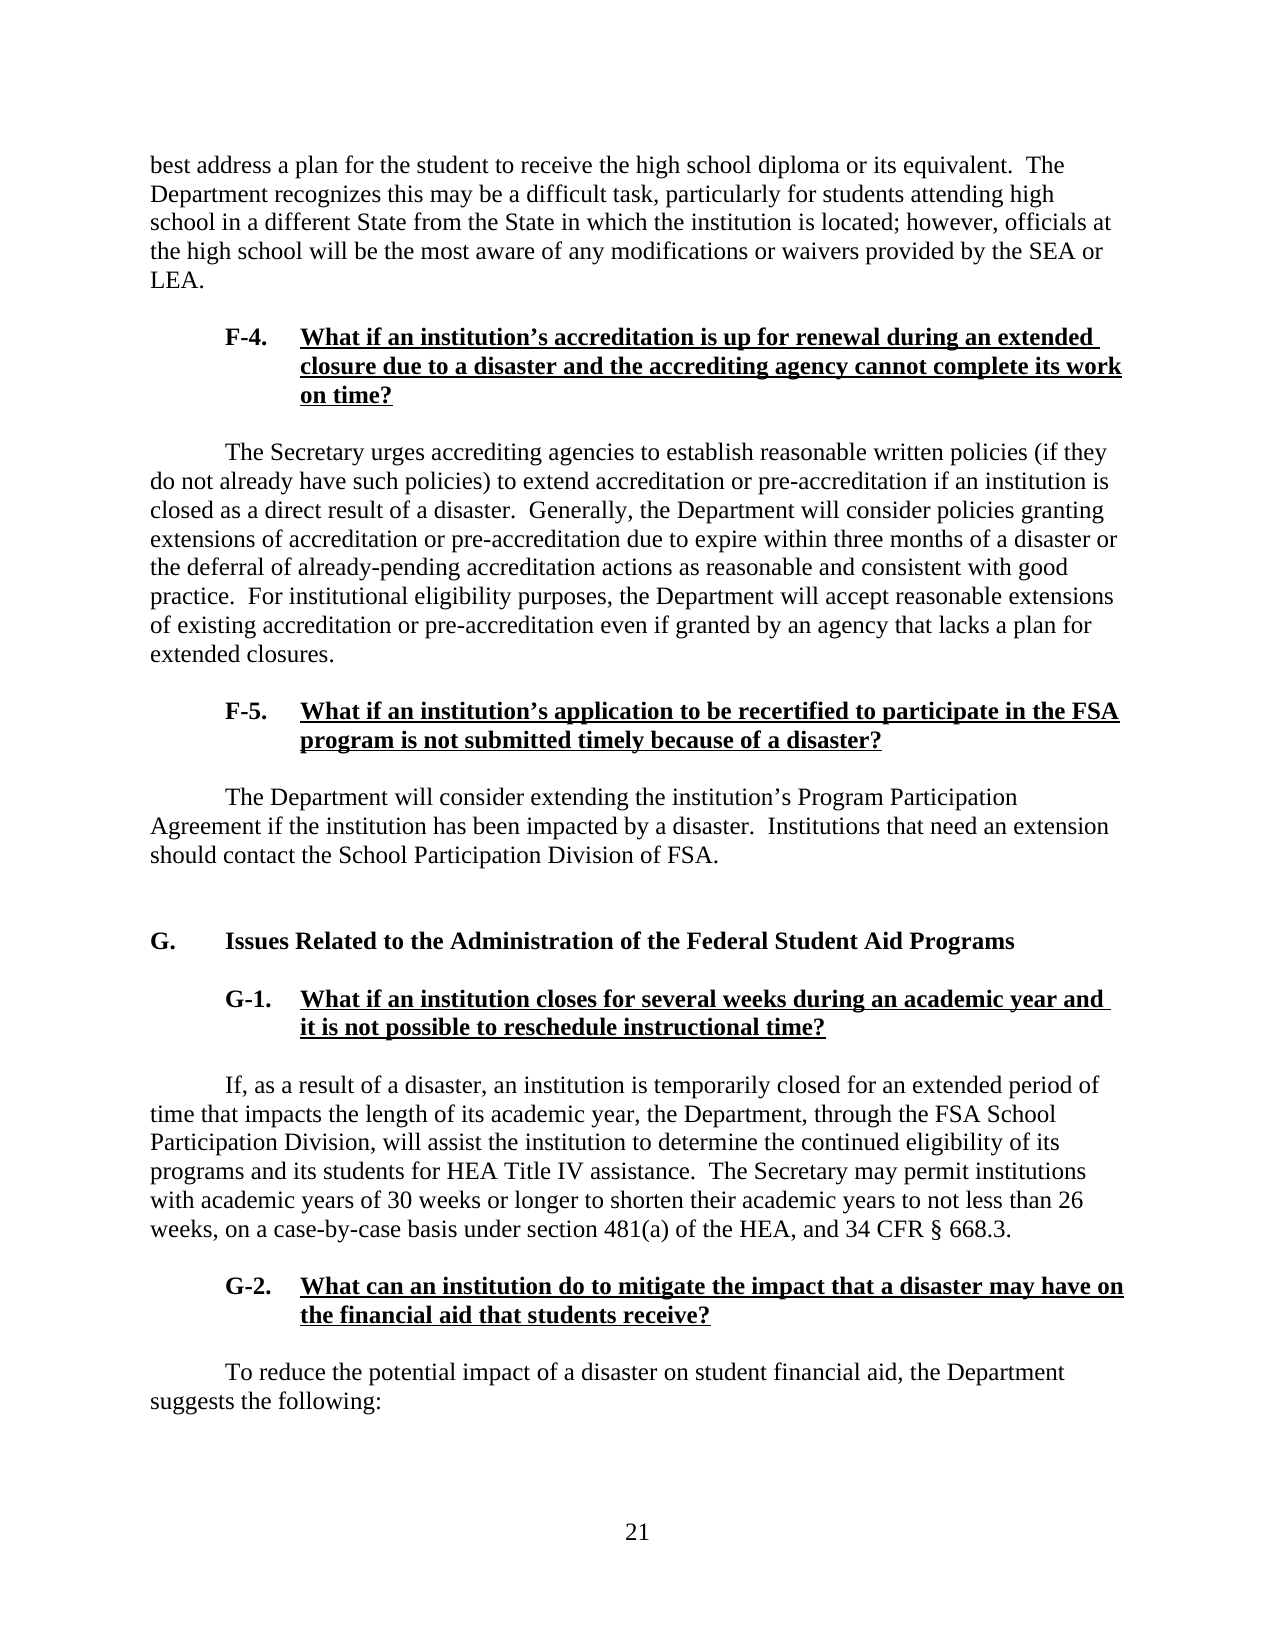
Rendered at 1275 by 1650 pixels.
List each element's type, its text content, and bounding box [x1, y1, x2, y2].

text The Secretary urges accrediting agencies to establish reasonable written policies (if they do not already have such policies) to extend accreditation or pre-accreditation if an institution is closed as a direct result of a disaster. Generally, the Department will consider policies granting extensions of accreditation or pre-accreditation due to expire within three months of a disaster or the deferral of already-pending accreditation actions as reasonable and consistent with good practice. For institutional eligibility purposes, the Department will accept reasonable extensions of existing accreditation or pre-accreditation even if granted by an agency that lacks a plan for extended closures. [150, 437, 1125, 667]
text F-4. What if an institution’s accreditation is up for renewal during an extended closure due to a disaster and the accrediting agency cannot complete its work on time? [225, 322, 1125, 409]
text The Department will consider extending the institution’s Program Participation Agreement if the institution has been impacted by a disaster. Institutions that need an extension should contact the School Participation Division of FSA. [150, 782, 1125, 869]
subtitle G. Issues Related to the Administration of the Federal Student Aid Programs [150, 926, 1125, 955]
text G-2. What can an institution do to mitigate the impact that a disaster may have on the financial aid that students receive? [225, 1271, 1125, 1329]
text G-1. What if an institution closes for several weeks during an academic year and it is not possible to reschedule instructional time? [225, 984, 1125, 1041]
text F-5. What if an institution’s application to be recertified to participate in the FSA program is not submitted timely because of a disaster? [225, 696, 1125, 754]
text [150, 150, 1125, 294]
text To reduce the potential impact of a disaster on student financial aid, the Department suggests the following: [150, 1357, 1125, 1415]
text If, as a result of a disaster, an institution is temporarily closed for an extended period of time that impacts the length of its academic year, the Department, through the FSA School Participation Division, will assist the institution to determine the continued eligibility of its programs and its students for HEA Title IV assistance. The Secretary may permit institutions with academic years of 30 weeks or longer to shorten their academic years to not less than 26 weeks, on a case-by-case basis under section 481(a) of the HEA, and 34 CFR § 668.3. [150, 1070, 1125, 1242]
